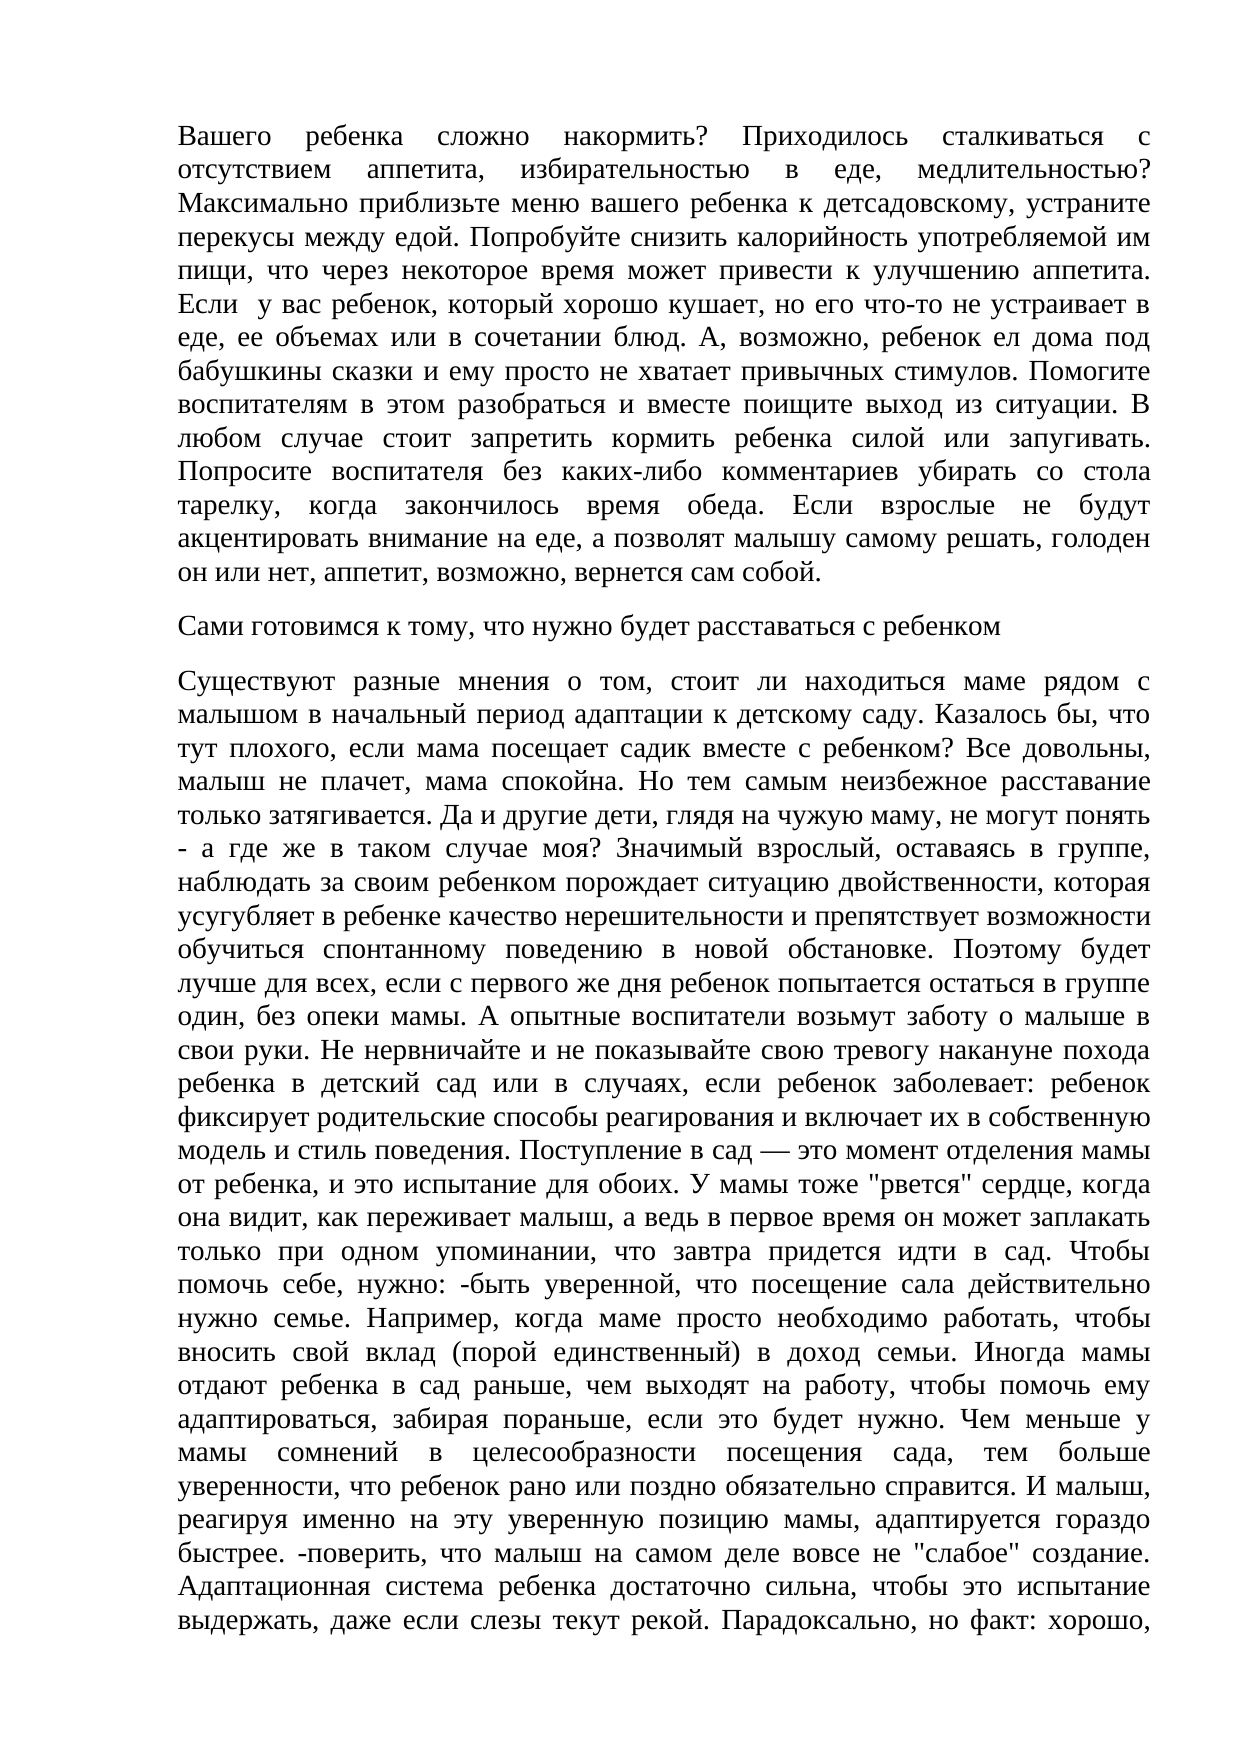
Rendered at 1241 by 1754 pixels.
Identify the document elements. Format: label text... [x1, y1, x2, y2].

text Сами готовимся к тому, что нужно будет расставаться с ребенком [177, 608, 1152, 642]
text Вашего ребенка сложно накормить? Приходилось сталкиваться с отсутствием аппетита, избирательностью в еде, медлительностью? Максимально приблизьте меню вашего ребенка к детсадовскому, устраните перекусы между едой. Попробуйте снизить калорийность употребляемой им пищи, что через некоторое время может привести к улучшению аппетита. Если у вас ребенок, который хорошо кушает, но его что-то не устраивает в еде, ее объемах или в сочетании блюд. А, возможно, ребенок ел дома под бабушкины сказки и ему просто не хватает привычных стимулов. Помогите воспитателям в этом разобраться и вместе поищите выход из ситуации. В любом случае стоит запретить кормить ребенка силой или запугивать. Попросите воспитателя без каких-либо комментариев убирать со стола тарелку, когда закончилось время обеда. Если взрослые не будут акцентировать внимание на еде, а позволят малышу самому решать, голоден он или нет, аппетит, возможно, вернется сам собой. [177, 118, 1152, 588]
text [177, 663, 1152, 1636]
